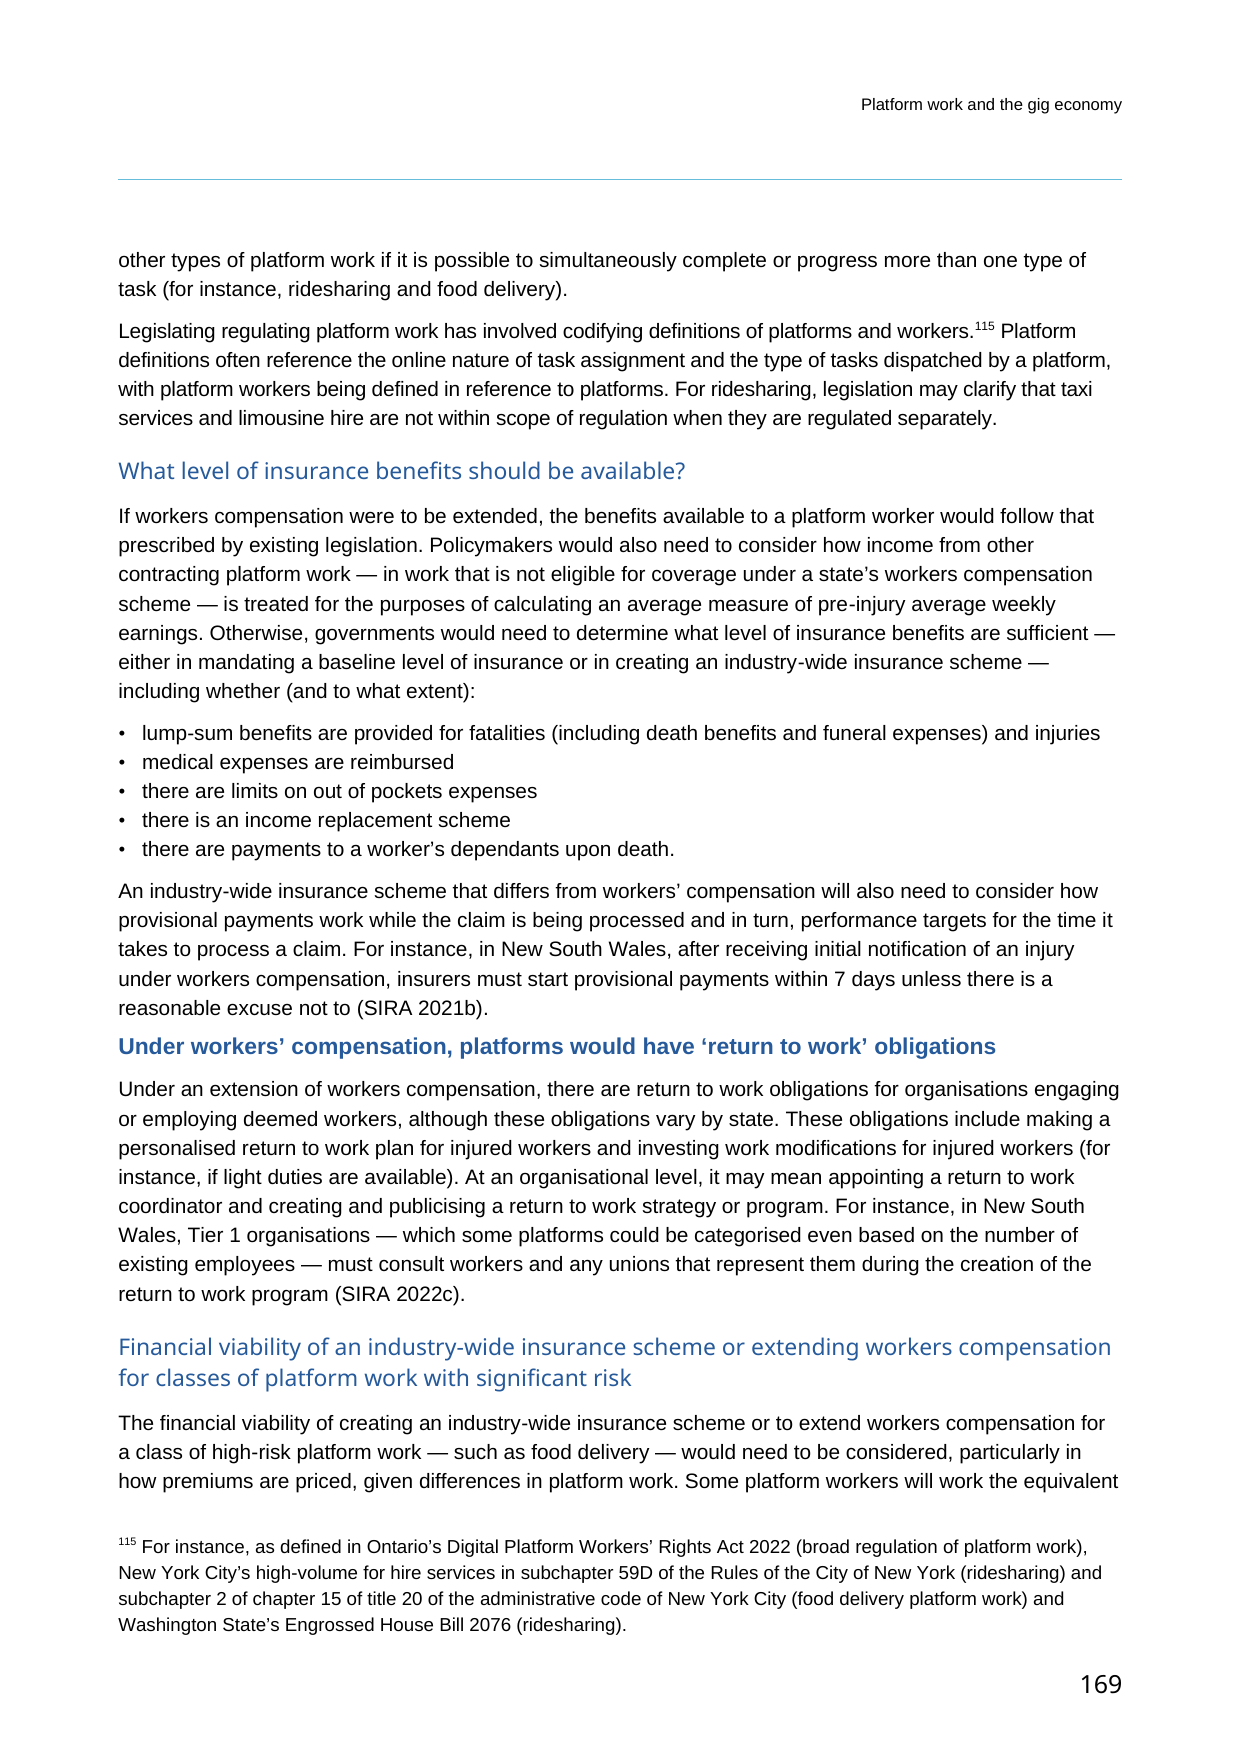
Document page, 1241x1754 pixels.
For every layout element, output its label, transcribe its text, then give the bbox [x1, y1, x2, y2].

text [118, 1405, 1122, 1493]
subtitle Under workers’ compensation, platforms would have ‘return to work’ obligations [118, 1032, 1122, 1059]
list lump-sum benefits are provided for fatalities (including death benefits and funeral expenses) and injuries [118, 715, 1122, 744]
text If workers compensation were to be extended, the benefits available to a platform worker would follow that prescribed by existing legislation. Policymakers would also need to consider how income from other contracting platform work — in work that is not eligible for coverage under a state’s workers compensation scheme — is treated for the purposes of calculating an average measure of pre-injury average weekly earnings. Otherwise, governments would need to determine what level of insurance benefits are sufficient — either in mandating a baseline level of insurance or in creating an industry-wide insurance scheme — including whether (and to what extent): [118, 499, 1122, 703]
list there are limits on out of pockets expenses [118, 774, 1122, 803]
text Under an extension of workers compensation, there are return to work obligations for organisations engaging or employing deemed workers, although these obligations vary by state. These obligations include making a personalised return to work plan for injured workers and investing work modifications for injured workers (for instance, if light duties are available). At an organisational level, it may mean appointing a return to work coordinator and creating and publicising a return to work strategy or program. For instance, in New South Wales, Tier 1 organisations — which some platforms could be categorised even based on the number of existing employees — must consult workers and any unions that represent them during the creation of the return to work program (SIRA 2022c). [118, 1072, 1122, 1305]
list medical expenses are reimbursed [118, 744, 1122, 774]
subtitle What level of insurance benefits should be available? [118, 455, 1122, 486]
list there are payments to a worker’s dependants upon death. [118, 832, 1122, 861]
text Legislating regulating platform work has involved codifying definitions of platforms and workers. Platform definitions often reference the online nature of task assignment and the type of tasks dispatched by a platform, with platform workers being defined in reference to platforms. For ridesharing, legislation may clarify that taxi services and limousine hire are not within scope of regulation when they are regulated separately. [118, 313, 1122, 430]
list there is an income replacement scheme [118, 803, 1122, 832]
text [118, 242, 1122, 301]
text An industry-wide insurance scheme that differs from workers’ compensation will also need to consider how provisional payments work while the claim is being processed and in turn, performance targets for the time it takes to process a claim. For instance, in New South Wales, after receiving initial notification of an injury under workers compensation, insurers must start provisional payments within 7 days unless there is a reasonable excuse not to (SIRA 2021b). [118, 874, 1122, 1019]
subtitle Financial viability of an industry-wide insurance scheme or extending workers compensation for classes of platform work with significant risk [118, 1330, 1122, 1393]
